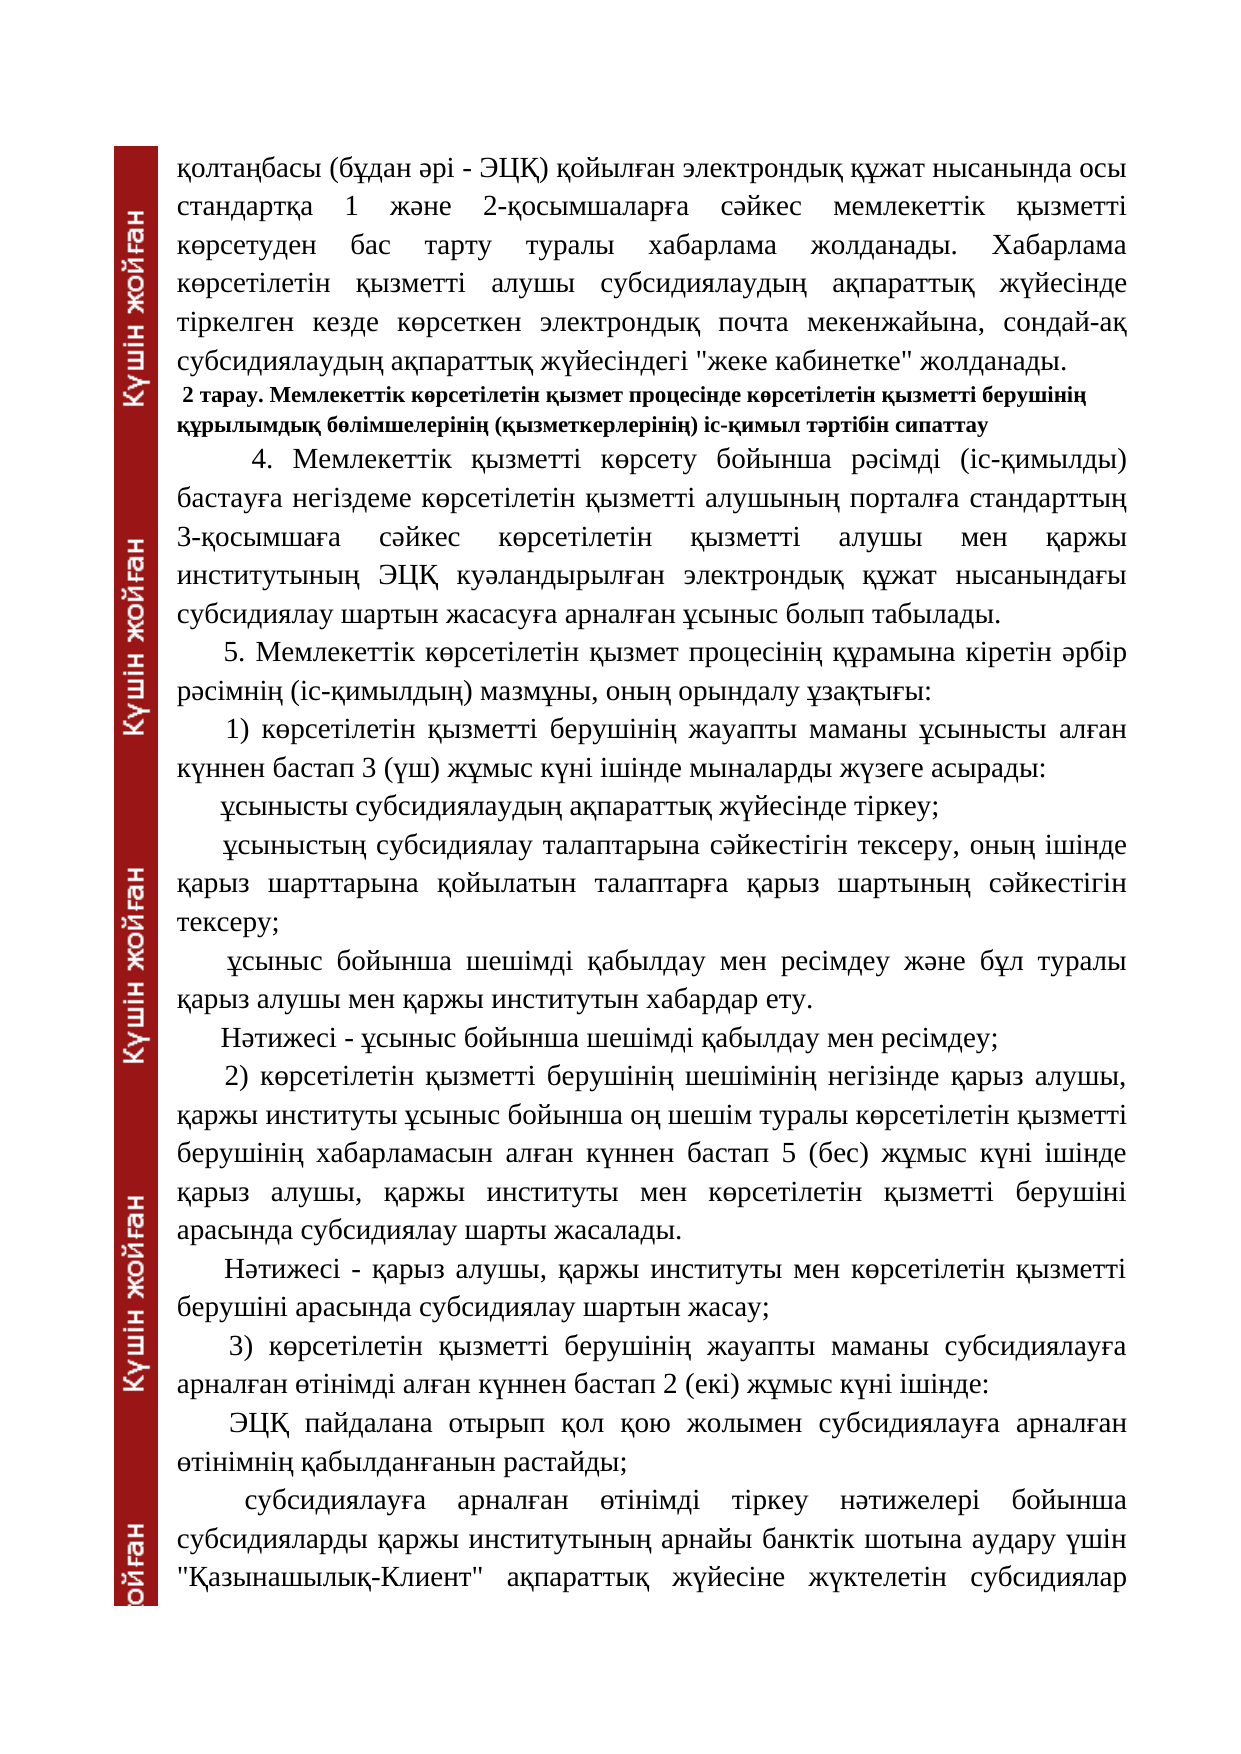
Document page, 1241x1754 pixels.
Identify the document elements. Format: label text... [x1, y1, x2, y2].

picture [114, 1593, 158, 1606]
picture [114, 938, 158, 943]
text 4. Мемлекеттік қызметті көрсету бойынша рәсімді (іс-қимылды) бастауға негіздеме көрсетілетін қызметті алушының порталға стандарттың 3-қосымшаға сәйкес көрсетілетін қызметті алушы мен қаржы институтының ЭЦҚ куәландырылған электрондық құжат нысанындағы субсидиялау шартын жасасуға арналған ұсыныс болып табылады. [112, 442, 1128, 629]
text 1) көрсетілетін қызметті берушінің жауапты маманы ұсынысты алған күннен бастап 3 (үш) жұмыс күні ішінде мыналарды жүзеге асырады: [112, 711, 1128, 783]
picture [114, 783, 158, 788]
picture [114, 629, 158, 634]
text 3) көрсетілетін қызметті берушінің жауапты маманы субсидиялауға арналған өтінімді алған күннен бастап 2 (екі) жұмыс күні ішінде: [112, 1328, 1128, 1400]
text Нәтижесі - қарыз алушы, қаржы институты мен көрсетілетін қызметті берушіні арасында субсидиялау шартын жасау; [112, 1251, 1128, 1323]
text 2) көрсетілетін қызметті берушінің шешімінің негізінде қарыз алушы, қаржы институты ұсыныс бойынша оң шешім туралы көрсетілетін қызметті берушінің хабарламасын алған күннен бастап 5 (бес) жұмыс күні ішінде қарыз алушы, қаржы институты мен көрсетілетін қызметті берушіні арасында субсидиялау шарты жасалады. [112, 1058, 1128, 1246]
text ұсынысты субсидиялаудың ақпараттық жүйесінде тіркеу; [112, 788, 1128, 822]
text Нәтижесі - ұсыныс бойынша шешімді қабылдау мен ресімдеу; [112, 1020, 1128, 1053]
picture [114, 822, 158, 827]
picture [114, 706, 158, 711]
picture [114, 146, 158, 150]
text ЭЦҚ пайдалана отырып қол қою жолымен субсидиялауға арналған өтінімнің қабылданғанын растайды; [112, 1405, 1128, 1477]
picture [114, 1015, 158, 1020]
picture [114, 1323, 158, 1328]
picture [114, 376, 158, 381]
text ұсыныс бойынша шешімді қабылдау мен ресімдеу және бұл туралы қарыз алушы мен қаржы институтын хабардар ету. [112, 943, 1128, 1015]
picture [114, 1246, 158, 1251]
text 2 тарау. Мемлекеттік көрсетілетін қызмет процесінде көрсетілетін қызметті берушінің құрылымдық бөлімшелерінің (қызметкерлерінің) іс-қимыл тәртібін сипаттау [112, 381, 1128, 438]
picture [114, 438, 158, 442]
text ұсыныстың субсидиялау талаптарына сәйкестігін тексеру, оның ішінде қарыз шарттарына қойылатын талаптарға қарыз шартының сәйкестігін тексеру; [112, 827, 1128, 938]
picture [114, 1053, 158, 1058]
text 5. Мемлекеттік көрсетілетін қызмет процесінің құрамына кіретін әрбір рәсімнің (іс-қимылдың) мазмұны, оның орындалу ұзақтығы: [112, 634, 1128, 706]
picture [114, 1400, 158, 1405]
picture [114, 1477, 158, 1482]
